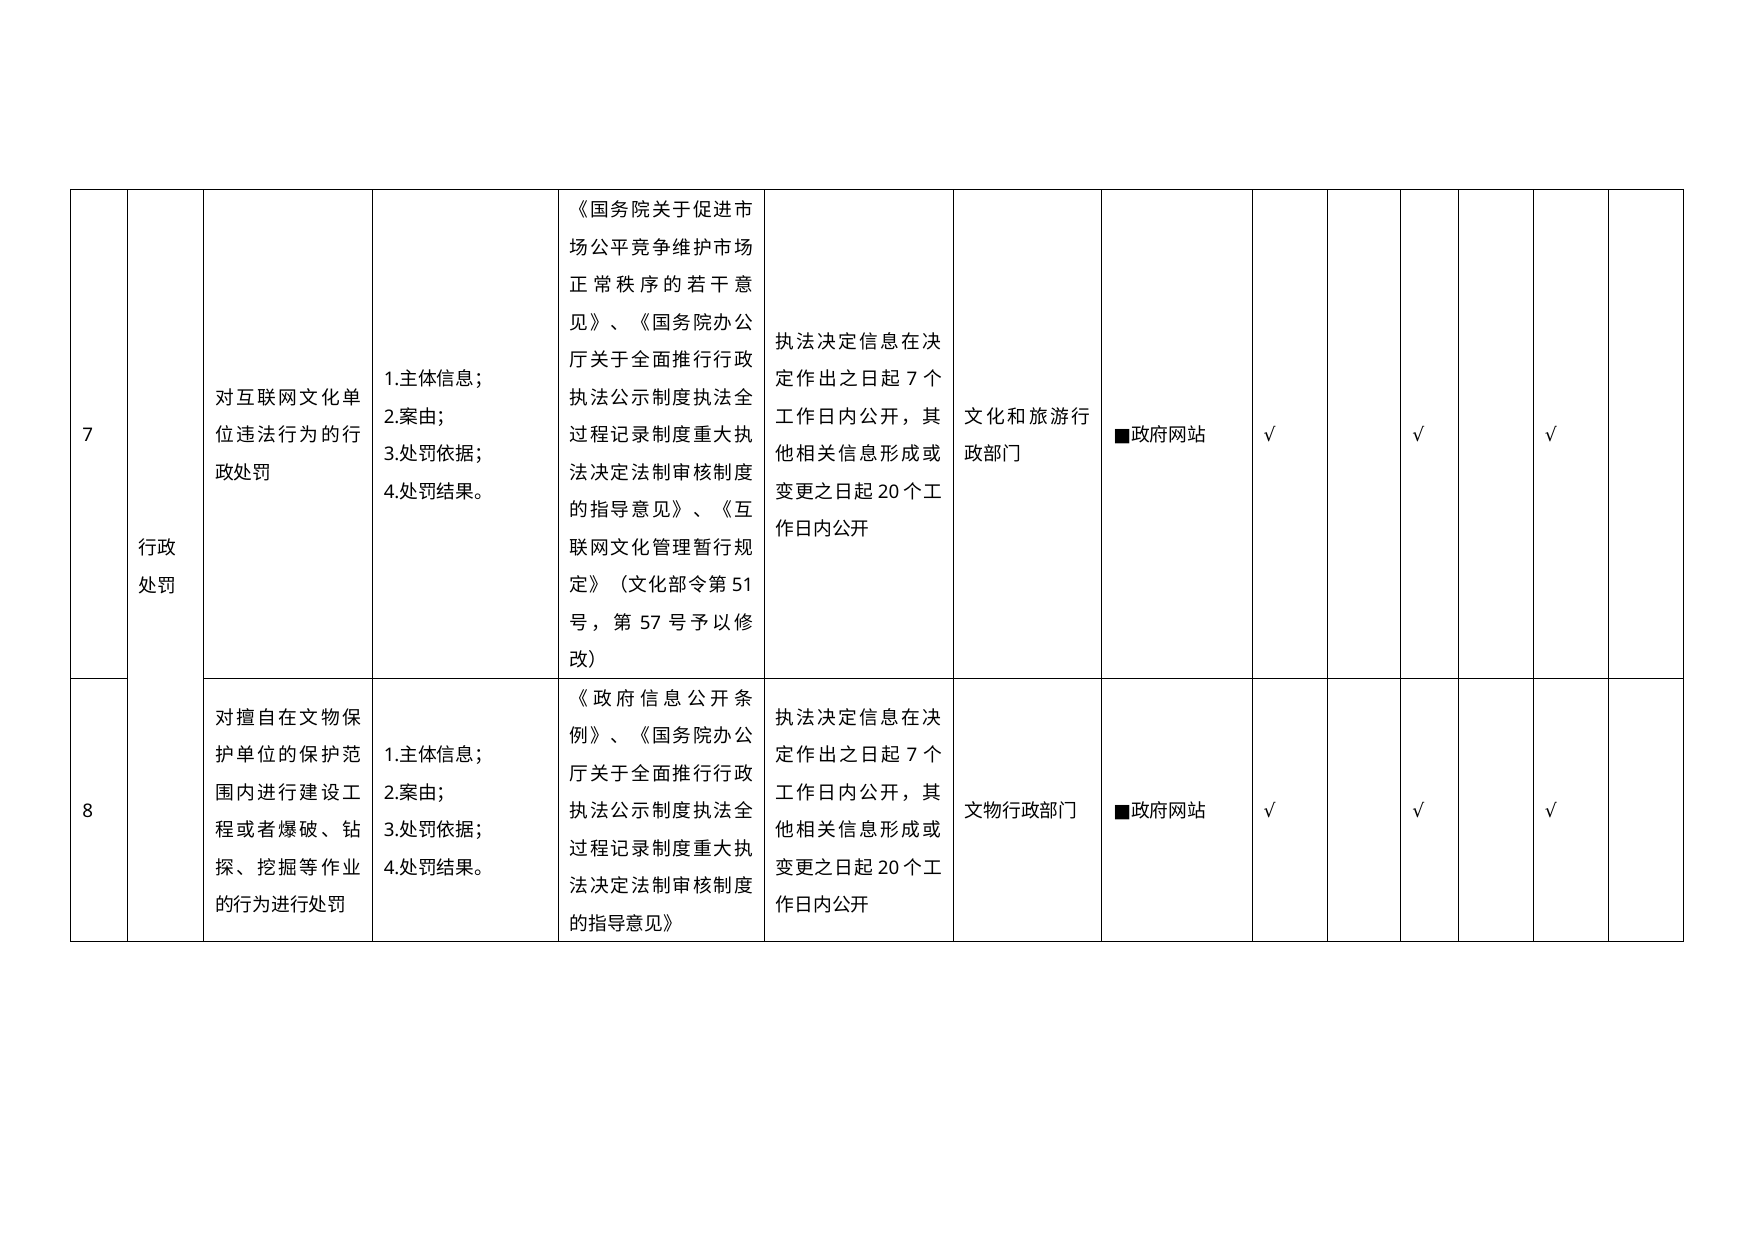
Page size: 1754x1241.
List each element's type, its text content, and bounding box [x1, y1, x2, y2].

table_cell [765, 190, 953, 677]
table_cell √ [1534, 679, 1608, 941]
table_cell √ [1253, 190, 1327, 677]
table_cell 文化和旅游行政部门 [954, 190, 1101, 677]
table_cell [1609, 190, 1683, 677]
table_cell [373, 679, 558, 941]
table_cell 7 [71, 190, 127, 677]
table_cell 对擅自在文物保护单位的保护范围内进行建设工程或者爆破、钻探、挖掘等作业的行为进行处罚 [204, 679, 372, 941]
table_cell √ [1401, 190, 1458, 677]
table_cell [1328, 679, 1400, 941]
table_cell ■政府网站 [1102, 190, 1252, 677]
table_cell [1609, 679, 1683, 941]
table_cell [1459, 190, 1533, 677]
table_cell [1328, 190, 1400, 677]
table_cell √ [1534, 190, 1608, 677]
table_cell 《国务院关于促进市场公平竞争维护市场正常秩序的若干意见》、《国务院办公厅关于全面推行行政执法公示制度执法全过程记录制度重大执法决定法制审核制度的指导意见》、《互联网文化管理暂行规定》（文化部令第51号，第57号予以修改） [559, 190, 764, 677]
table_cell 对互联网文化单位违法行为的行政处罚 [204, 190, 372, 677]
table_cell 8 [71, 679, 127, 941]
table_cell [765, 679, 953, 941]
table_cell 文物行政部门 [954, 679, 1101, 941]
table_cell √ [1401, 679, 1458, 941]
table_cell √ [1253, 679, 1327, 941]
table_cell [1459, 679, 1533, 941]
table_cell ■政府网站 [1102, 679, 1252, 941]
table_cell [373, 190, 558, 677]
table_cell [559, 679, 764, 941]
table_cell 行政 处罚 [128, 190, 203, 941]
